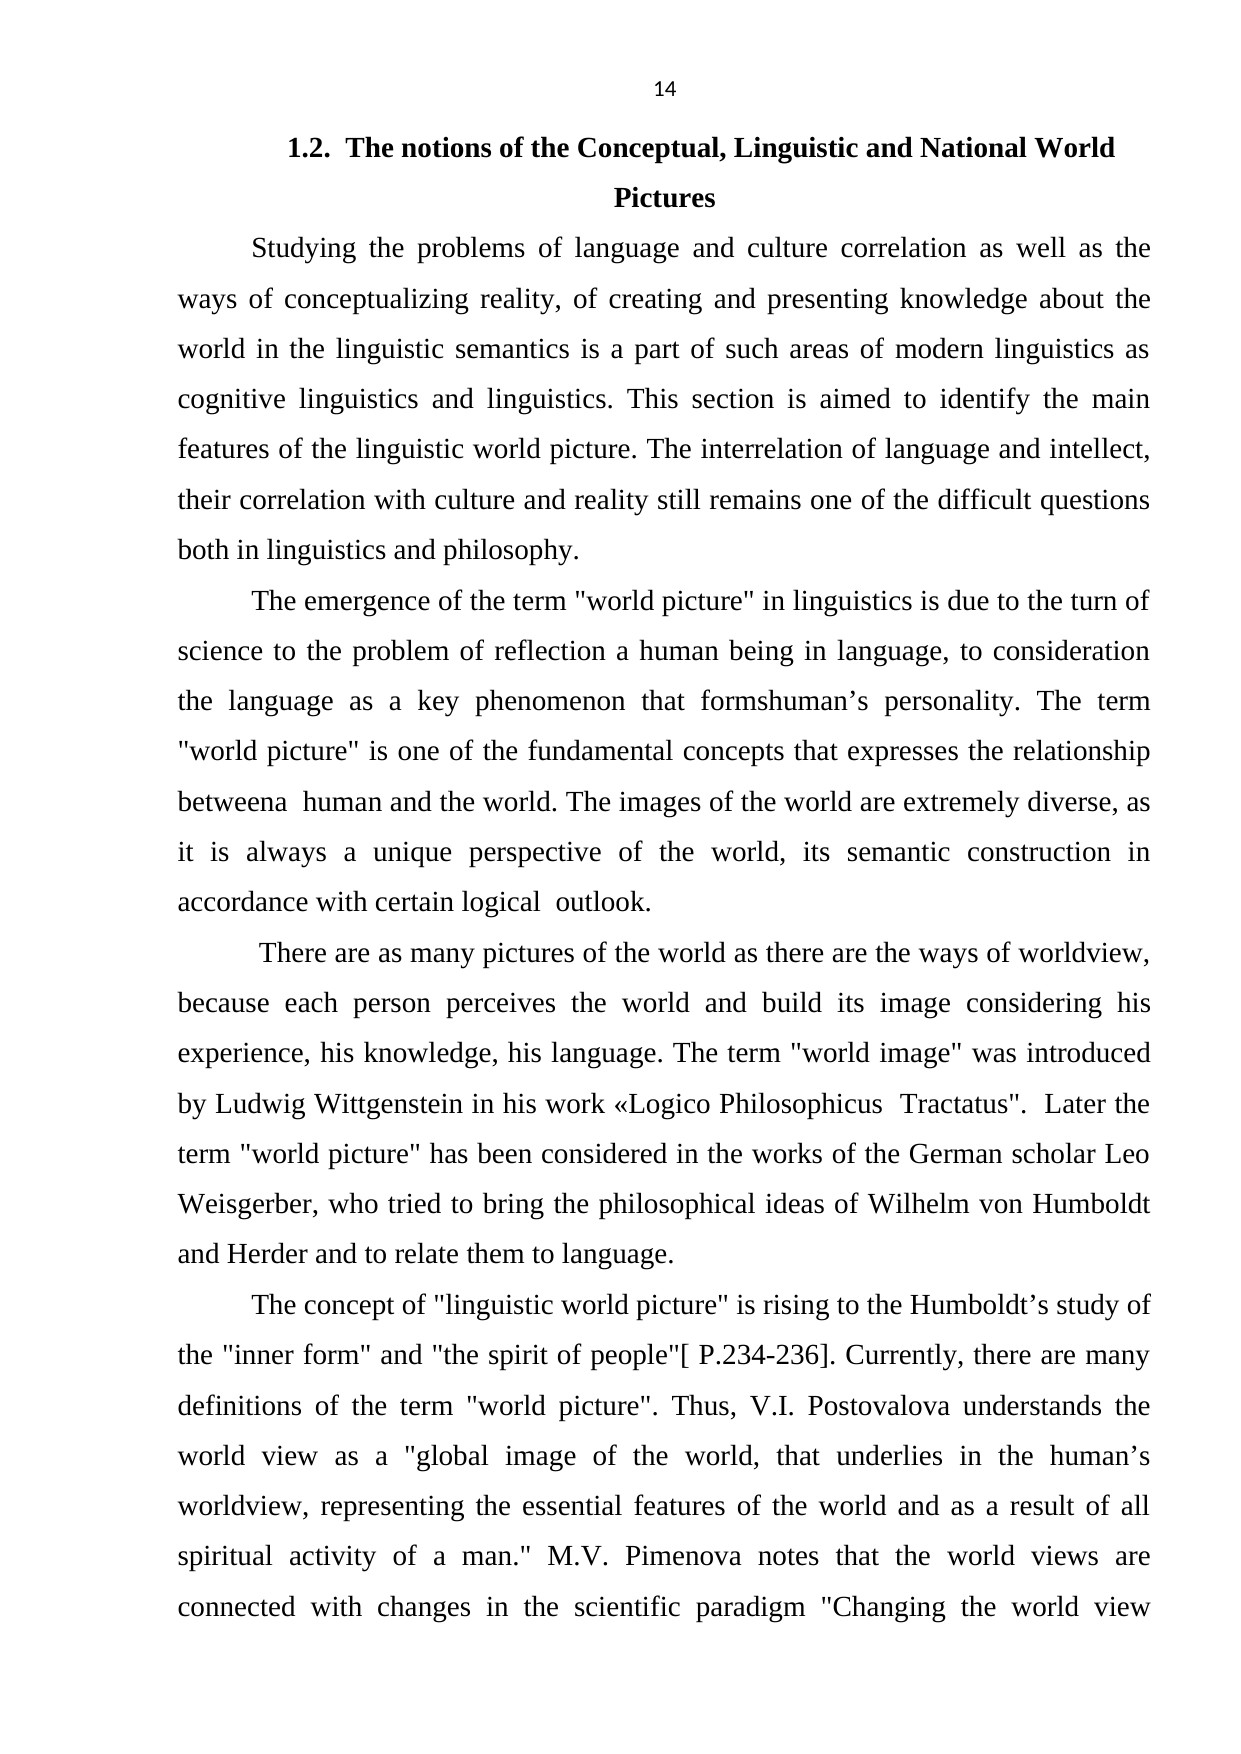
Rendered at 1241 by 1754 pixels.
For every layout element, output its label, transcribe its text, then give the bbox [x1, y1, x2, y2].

text 1.2. The notions of the Conceptual, Linguistic and National World Pictures [177, 130, 1152, 214]
text Studying the problems of language and culture correlation as well as the ways of conceptualizing reality, of creating and presenting knowledge about the world in the linguistic semantics is a part of such areas of modern linguistics as cognitive linguistics and linguistics. This section is aimed to identify the main features of the linguistic world picture. The interrelation of language and intellect, their correlation with culture and reality still remains one of the difficult questions both in linguistics and philosophy. [177, 230, 1152, 566]
text There are as many pictures of the world as there are the ways of worldview, because each person perceives the world and build its image considering his experience, his knowledge, his language. The term "world image" was introduced by Ludwig Wittgenstein in his work «Logico Philosophicus Tractatus". Later the term "world picture" has been considered in the works of the German scholar Leo Weisgerber, who tried to bring the philosophical ideas of Wilhelm von Humboldt and Herder and to relate them to language. [177, 935, 1152, 1270]
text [177, 1287, 1152, 1622]
text The emergence of the term "world picture" in linguistics is due to the turn of science to the problem of reflection a human being in language, to consideration the language as a key phenomenon that formshuman’s personality. The term "world picture" is one of the fundamental concepts that expresses the relationship betweena human and the world. The images of the world are extremely diverse, as it is always a unique perspective of the world, its semantic construction in accordance with certain logical outlook. [177, 583, 1152, 918]
